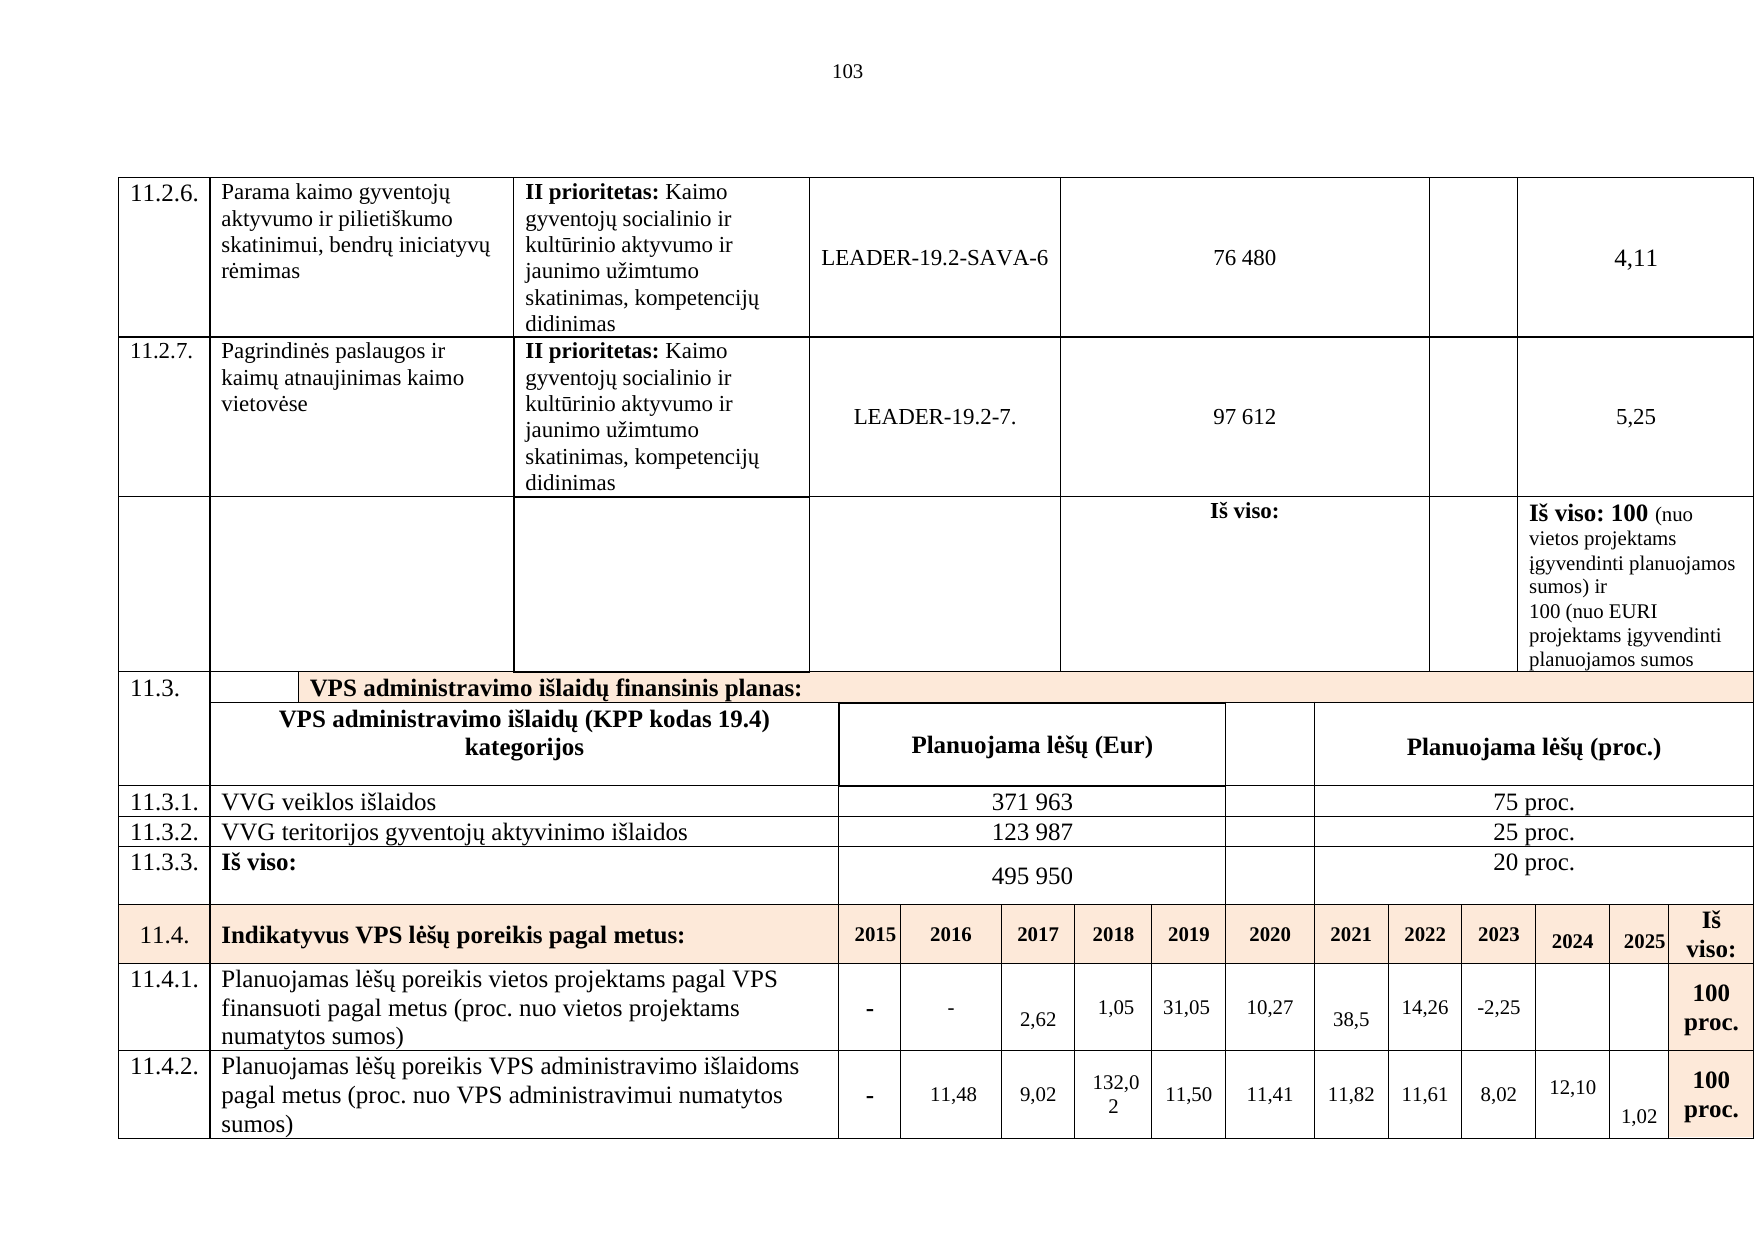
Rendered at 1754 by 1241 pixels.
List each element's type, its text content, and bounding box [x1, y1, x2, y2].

table_cell 2022 [1389, 905, 1461, 963]
table_cell 11,48 [901, 1051, 1001, 1137]
table_cell 2023 [1462, 905, 1535, 963]
table_cell [1610, 964, 1668, 1050]
table_cell 2021 [1315, 905, 1388, 963]
table_cell 5,25 [1518, 338, 1753, 496]
table_cell [1430, 338, 1517, 496]
table_cell [1430, 497, 1517, 671]
table_cell 100 proc. [1669, 1051, 1753, 1137]
table_cell - [839, 964, 900, 1050]
table_cell Planuojamas lėšų poreikis VPS administravimo išlaidoms pagal metus (proc. nuo VPS administravimui numatytos sumos) [211, 1051, 838, 1137]
table_cell 11,61 [1389, 1051, 1461, 1137]
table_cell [514, 178, 809, 336]
table_cell 11.4. [119, 905, 209, 963]
table_cell 2016 [901, 905, 1001, 963]
table_cell 14,26 [1389, 964, 1461, 1050]
table_cell 2,62 [1002, 964, 1074, 1050]
table_cell Iš viso: [1669, 905, 1753, 963]
table_cell 2017 [1002, 905, 1074, 963]
table_cell 11.3.1. [119, 786, 209, 816]
table_cell [1226, 703, 1314, 785]
table_cell 2018 [1075, 905, 1151, 963]
table_cell 1,05 [1075, 964, 1151, 1050]
table_cell 31,05 [1152, 964, 1225, 1050]
table_cell Indikatyvus VPS lėšų poreikis pagal metus: [211, 905, 838, 963]
table_cell Pagrindinės paslaugos ir kaimų atnaujinimas kaimo vietovėse [211, 338, 513, 496]
table_cell [119, 497, 209, 671]
table_cell 2025 [1610, 905, 1668, 963]
table_cell 11.3.3. [119, 847, 209, 904]
table_cell 2020 [1226, 905, 1314, 963]
table_cell VVG veiklos išlaidos [211, 786, 838, 816]
table_cell LEADER-19.2-7. [810, 338, 1060, 496]
table_cell 4,11 [1518, 178, 1753, 336]
table_cell VPS administravimo išlaidų (KPP kodas 19.4) kategorijos [211, 703, 838, 785]
table_cell - [901, 964, 1001, 1050]
table_cell VVG teritorijos gyventojų aktyvinimo išlaidos [211, 817, 838, 846]
table_cell Parama kaimo gyventojų aktyvumo ir pilietiškumo skatinimui, bendrų iniciatyvų rėmimas [211, 178, 513, 336]
table_cell 11.4.1. [119, 964, 209, 1050]
table_cell 2019 [1152, 905, 1225, 963]
table_cell [211, 497, 513, 671]
table_cell II prioritetas: Kaimo gyventojų socialinio ir kultūrinio aktyvumo ir jaunimo užimtumo skatinimas, kompetencijų didinimas [515, 338, 809, 496]
table_cell Planuojama lėšų (Eur) [840, 704, 1225, 785]
table_cell [211, 672, 298, 702]
table_cell 38,5 [1315, 964, 1388, 1050]
table_cell [1536, 964, 1609, 1050]
table_cell 495 950 [839, 847, 1225, 904]
table_cell 11.4.2. [119, 1051, 209, 1137]
table_cell 11.3.2. [119, 817, 209, 846]
table_cell 76 480 [1061, 178, 1429, 336]
table_cell [1226, 786, 1314, 816]
table_cell 12,10 [1536, 1051, 1609, 1137]
table_cell 11,41 [1226, 1051, 1314, 1137]
table_cell Iš viso: [211, 847, 838, 904]
table_cell Planuojama lėšų (proc.) [1315, 703, 1753, 785]
table_cell Planuojamas lėšų poreikis vietos projektams pagal VPS finansuoti pagal metus (proc. nuo vietos projektams numatytos sumos) [211, 964, 838, 1050]
table_cell LEADER-19.2-SAVA-6 [810, 178, 1060, 336]
table_cell [515, 498, 809, 671]
table_cell 11.2.6. [119, 178, 209, 336]
table_cell 100 proc. [1669, 964, 1753, 1050]
table_cell 11,82 [1315, 1051, 1388, 1137]
table_cell [1226, 847, 1314, 904]
table_cell [810, 497, 1060, 671]
table_cell -2,25 [1462, 964, 1535, 1050]
table_cell VPS administravimo išlaidų finansinis planas: [299, 672, 1753, 702]
table_cell 25 proc. [1315, 817, 1753, 846]
table_cell 123 987 [839, 817, 1225, 846]
table_cell 1,02 [1610, 1051, 1668, 1137]
table_cell 371 963 [839, 787, 1225, 816]
table_cell 97 612 [1061, 338, 1429, 496]
table_cell Iš viso: 100 (nuo vietos projektams įgyvendinti planuojamos sumos) ir 100 (nuo EURI projektams įgyvendinti planuojamos sumos [1518, 497, 1753, 671]
table_cell Iš viso: [1061, 497, 1429, 671]
table_cell - [839, 1051, 900, 1137]
table_cell 11.3. [119, 672, 209, 785]
table_cell 11,50 [1152, 1051, 1225, 1137]
table_cell [1430, 178, 1517, 336]
table_cell 75 proc. [1315, 786, 1753, 816]
table_cell 132,02 [1075, 1051, 1151, 1137]
table_cell 8,02 [1462, 1051, 1535, 1137]
table_cell 9,02 [1002, 1051, 1074, 1137]
table_cell 2024 [1536, 905, 1609, 963]
table_cell 10,27 [1226, 964, 1314, 1050]
table_cell 11.2.7. [119, 338, 209, 496]
table_cell [1226, 817, 1314, 846]
table_cell 2015 [839, 905, 900, 963]
table_cell 20 proc. [1315, 847, 1753, 904]
